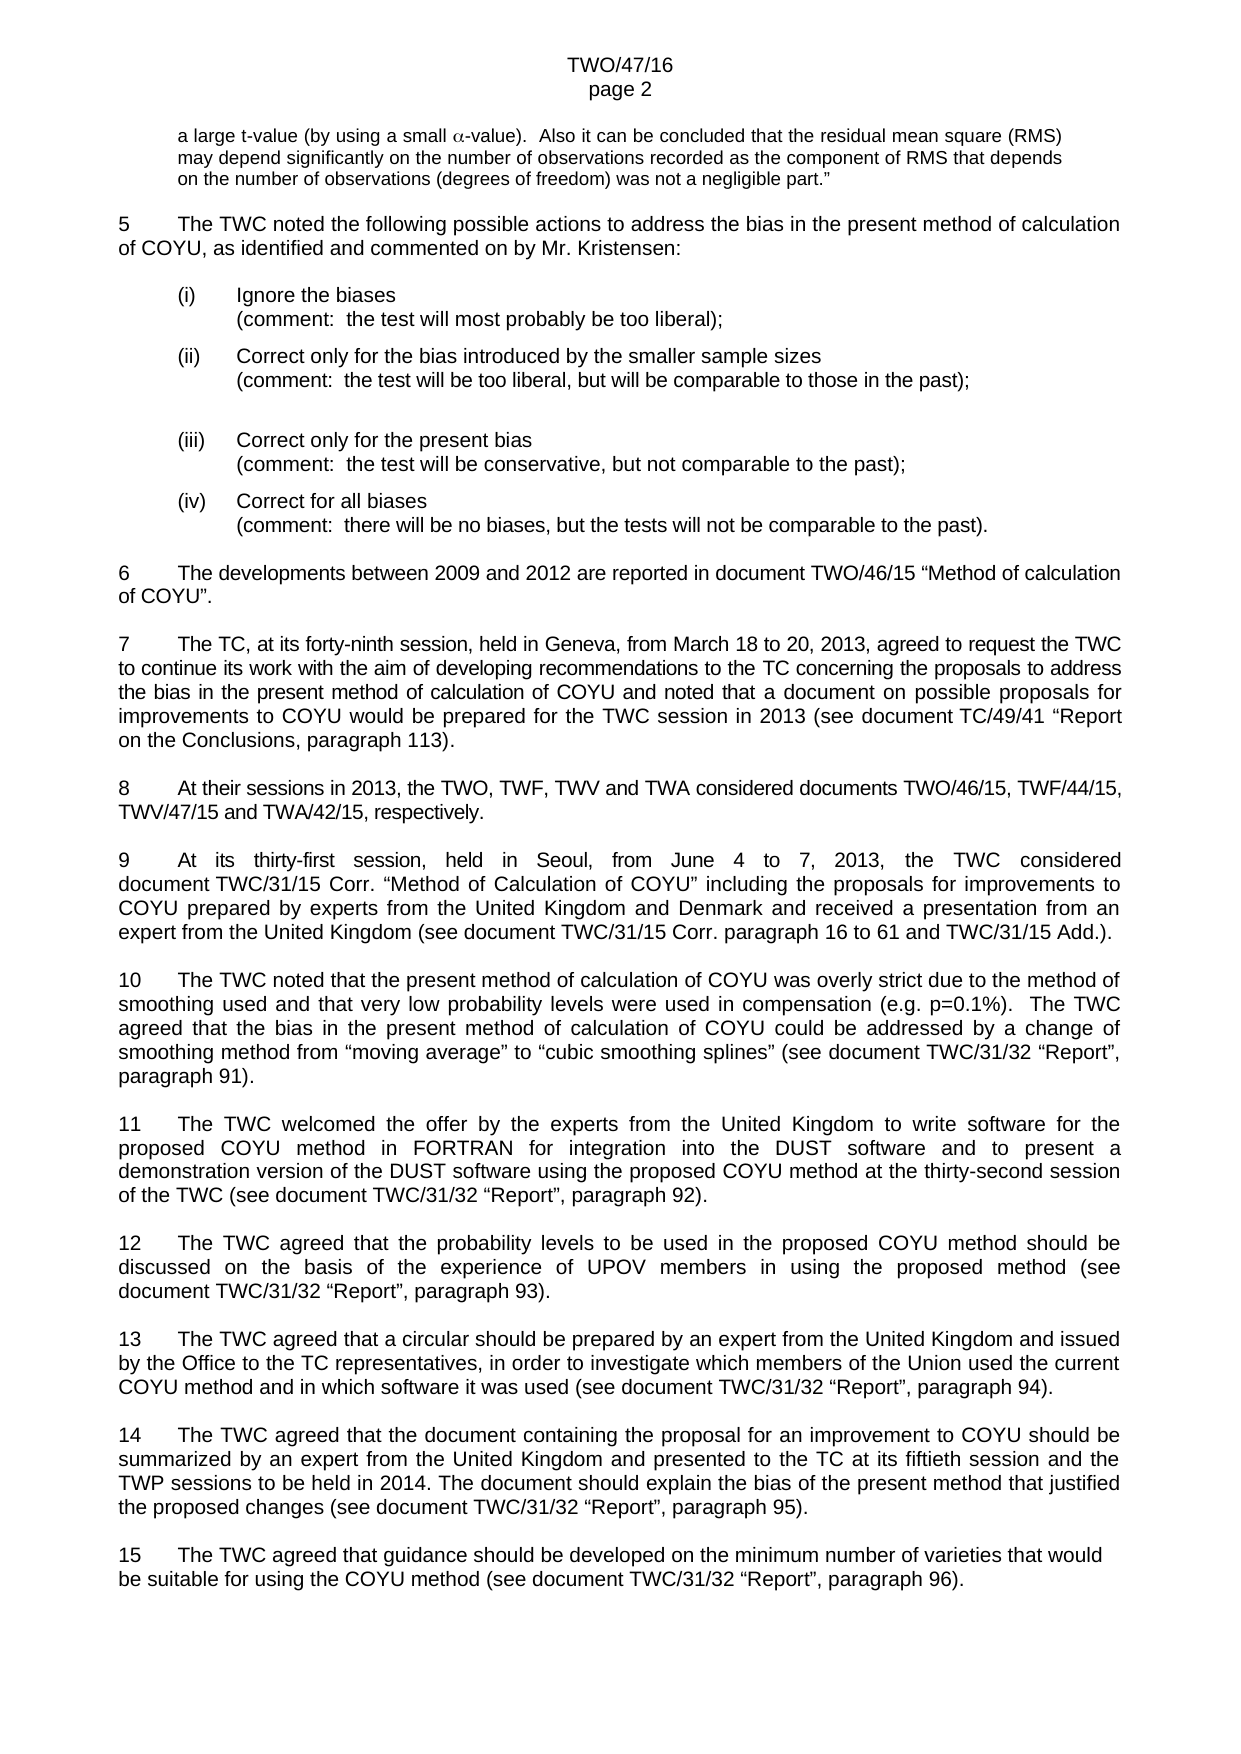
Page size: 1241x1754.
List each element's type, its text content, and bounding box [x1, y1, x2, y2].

text The developments between 2009 and 2012 are reported in document TWO/46/15 “Method of calculation of COYU”. [118, 560, 1122, 608]
text (iv) Correct for all biases [177, 488, 1122, 512]
text (comment: the test will be too liberal, but will be comparable to those in the past); [236, 368, 1122, 392]
text The TC, at its forty-ninth session, held in Geneva, from March 18 to 20, 2013, agreed to request the TWC to continue its work with the aim of developing recommendations to the TC concerning the proposals to address the bias in the present method of calculation of COYU and noted that a document on possible proposals for improvements to COYU would be prepared for the TWC session in 2013 (see document TC/49/41 “Report on the Conclusions, paragraph 113). [118, 632, 1122, 752]
text (i) Ignore the biases [177, 283, 1122, 307]
text The TWC agreed that the document containing the proposal for an improvement to COYU should be summarized by an expert from the United Kingdom and presented to the TC at its fiftieth session and the TWP sessions to be held in 2014. The document should explain the bias of the present method that justified the proposed changes (see document TWC/31/32 “Report”, paragraph 95). [118, 1423, 1122, 1519]
text At its thirty-first session, held in Seoul, from June 4 to 7, 2013, the TWC considered document TWC/31/15 Corr. “Method of Calculation of COYU” including the proposals for improvements to COYU prepared by experts from the United Kingdom and Denmark and received a presentation from an expert from the United Kingdom (see document TWC/31/15 Corr. paragraph 16 to 61 and TWC/31/15 Add.). [118, 848, 1122, 944]
text The TWC noted the following possible actions to address the bias in the present method of calculation of COYU, as identified and commented on by Mr. Kristensen: [118, 211, 1122, 259]
text The TWC agreed that guidance should be developed on the minimum number of varieties that would be suitable for using the COYU method (see document TWC/31/32 “Report”, paragraph 96). [118, 1543, 1122, 1591]
text The TWC noted that the present method of calculation of COYU was overly strict due to the method of smoothing used and that very low probability levels were used in compensation (e.g. p=0.1%). The TWC agreed that the bias in the present method of calculation of COYU could be addressed by a change of smoothing method from “moving average” to “cubic smoothing splines” (see document TWC/31/32 “Report”, paragraph 91). [118, 968, 1122, 1087]
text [177, 125, 1063, 190]
text At their sessions in 2013, the TWO, TWF, TWV and TWA considered documents TWO/46/15, TWF/44/15, TWV/47/15 and TWA/42/15, respectively. [118, 776, 1122, 824]
text (comment: there will be no biases, but the tests will not be comparable to the past). [236, 512, 1122, 536]
text The TWC agreed that the probability levels to be used in the proposed COYU method should be discussed on the basis of the experience of UPOV members in using the proposed method (see document TWC/31/32 “Report”, paragraph 93). [118, 1231, 1122, 1303]
text (iii) Correct only for the present bias [177, 428, 1122, 452]
text (comment: the test will be conservative, but not comparable to the past); [236, 452, 1122, 476]
text The TWC welcomed the offer by the experts from the United Kingdom to write software for the proposed COYU method in FORTRAN for integration into the DUST software and to present a demonstration version of the DUST software using the proposed COYU method at the thirty-second session of the TWC (see document TWC/31/32 “Report”, paragraph 92). [118, 1111, 1122, 1207]
text (ii) Correct only for the bias introduced by the smaller sample sizes [177, 344, 1122, 368]
text The TWC agreed that a circular should be prepared by an expert from the United Kingdom and issued by the Office to the TC representatives, in order to investigate which members of the Union used the current COYU method and in which software it was used (see document TWC/31/32 “Report”, paragraph 94). [118, 1327, 1122, 1399]
text (comment: the test will most probably be too liberal); [236, 307, 1122, 331]
